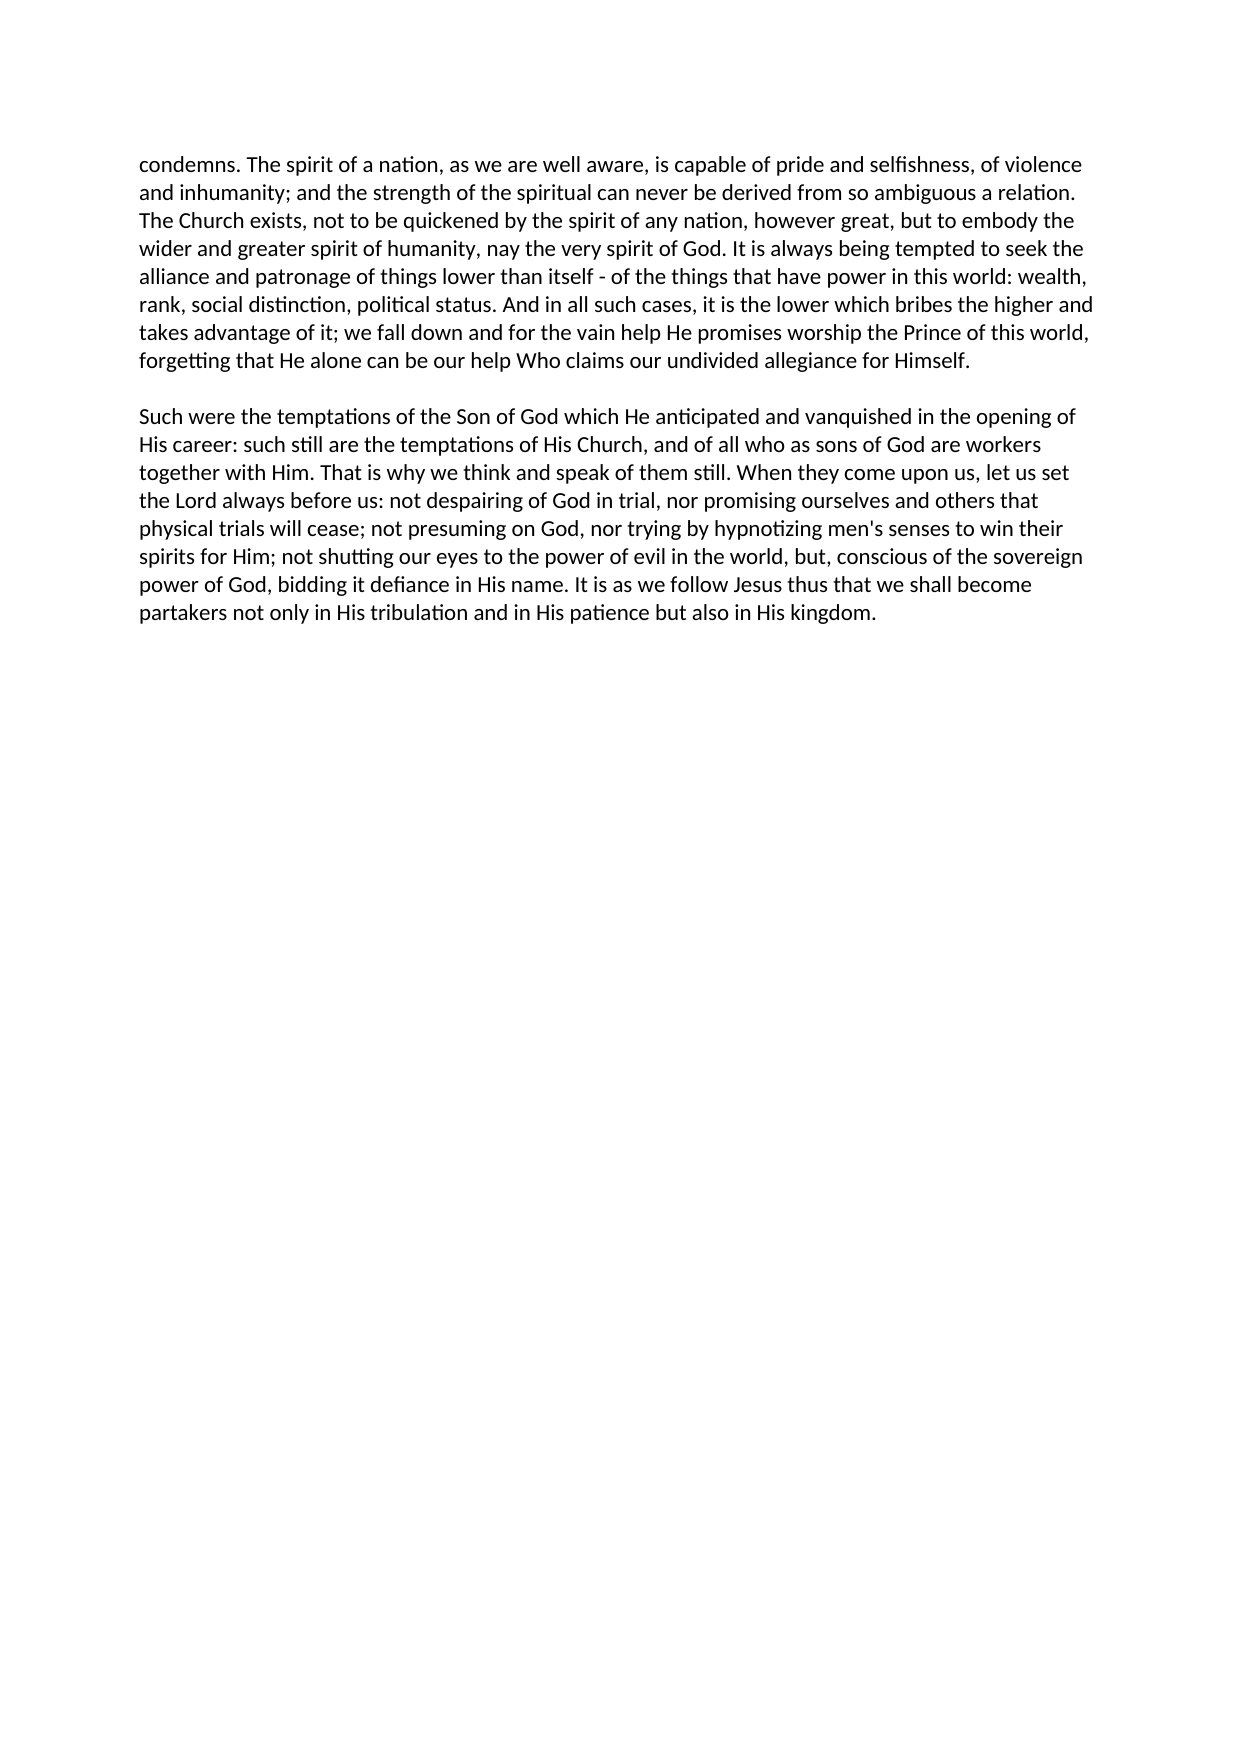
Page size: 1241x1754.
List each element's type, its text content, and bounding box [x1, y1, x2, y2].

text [139, 150, 1101, 374]
text Such were the temptations of the Son of God which He anticipated and vanquished in the opening of His career: such still are the temptations of His Church, and of all who as sons of God are workers together with Him. That is why we think and speak of them still. When they come upon us, let us set the Lord always before us: not despairing of God in trial, nor promising ourselves and others that physical trials will cease; not presuming on God, nor trying by hypnotizing men's senses to win their spirits for Him; not shutting our eyes to the power of evil in the world, but, conscious of the sovereign power of God, bidding it defiance in His name. It is as we follow Jesus thus that we shall become partakers not only in His tribulation and in His patience but also in His kingdom. [139, 402, 1101, 626]
